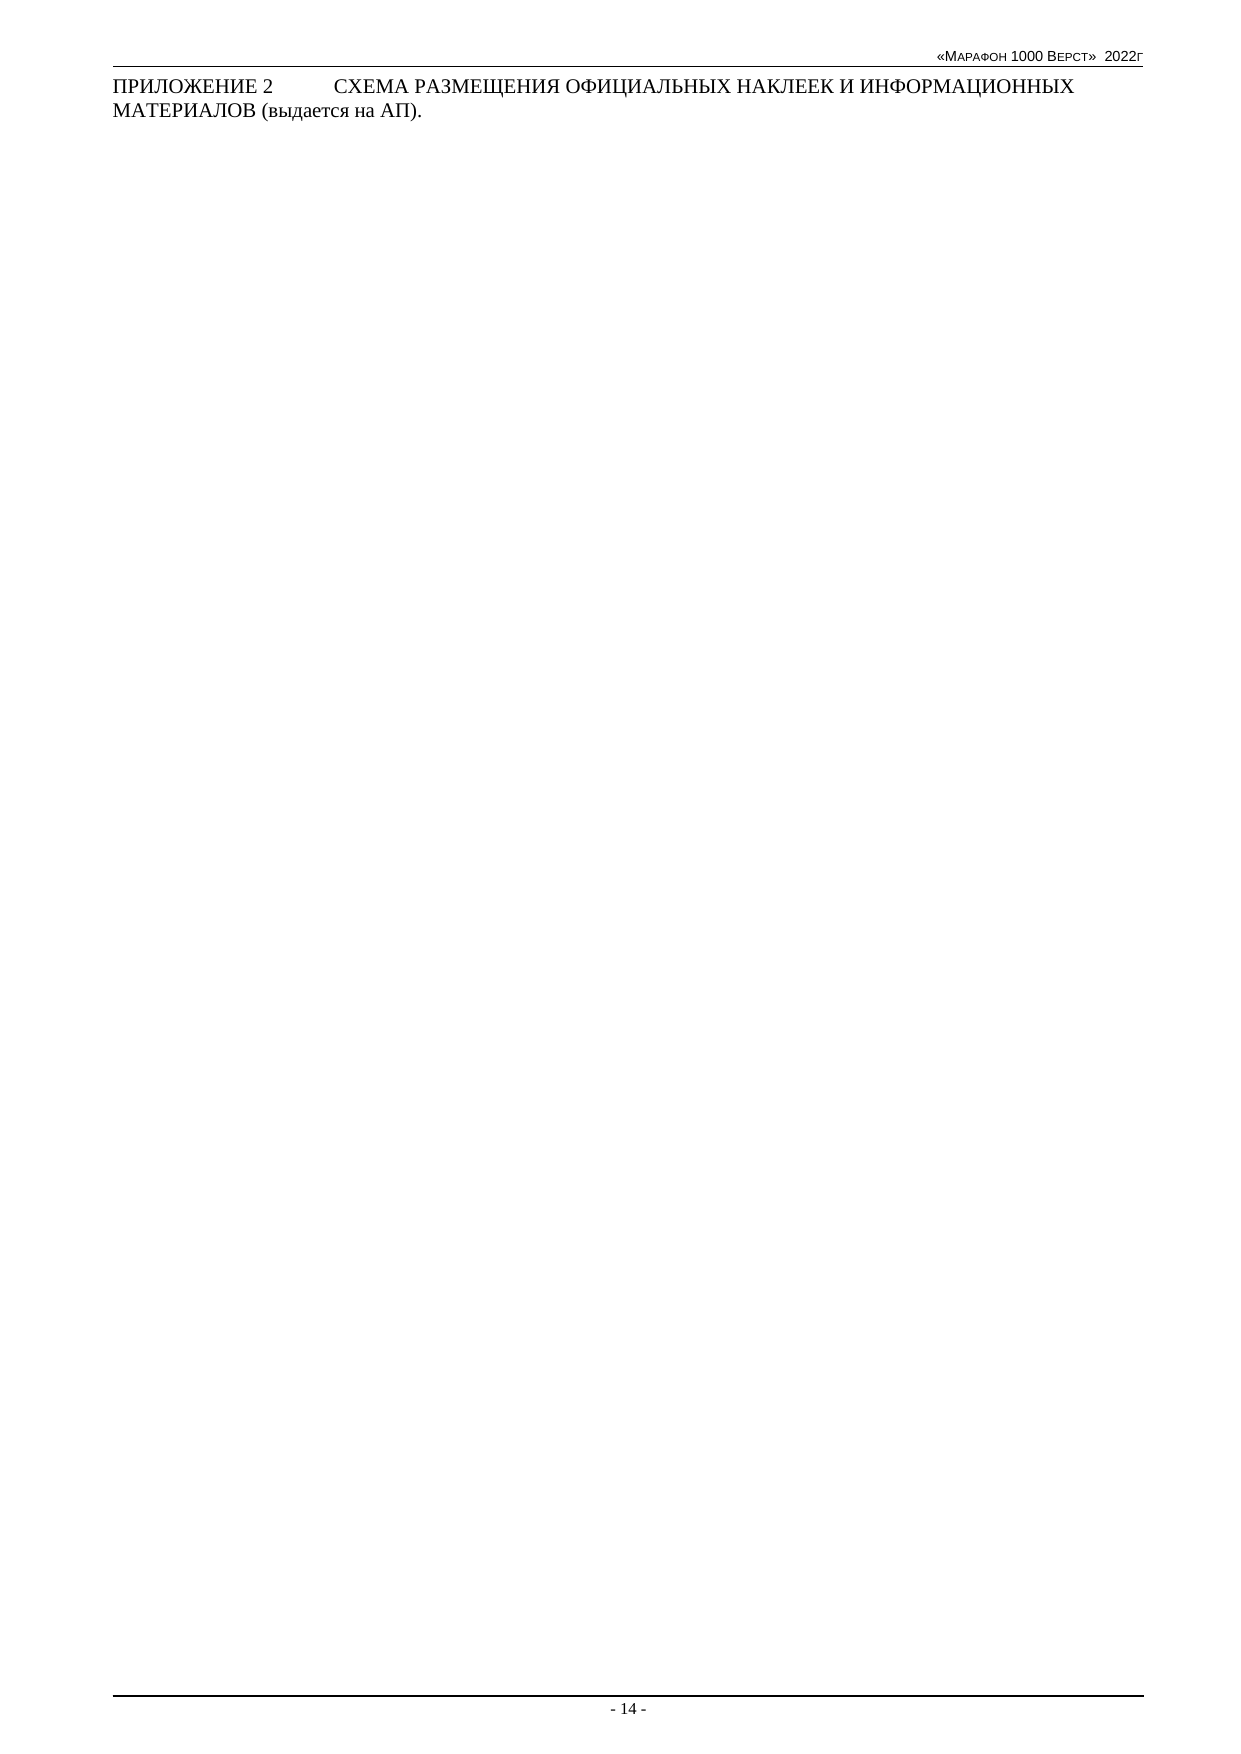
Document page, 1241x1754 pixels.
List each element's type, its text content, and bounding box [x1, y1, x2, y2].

text ПРИЛОЖЕНИЕ 2 СХЕМА РАЗМЕЩЕНИЯ ОФИЦИАЛЬНЫХ НАКЛЕЕК И ИНФОРМАЦИОННЫХ МАТЕРИАЛОВ (выдается на АП). [112, 74, 1144, 122]
